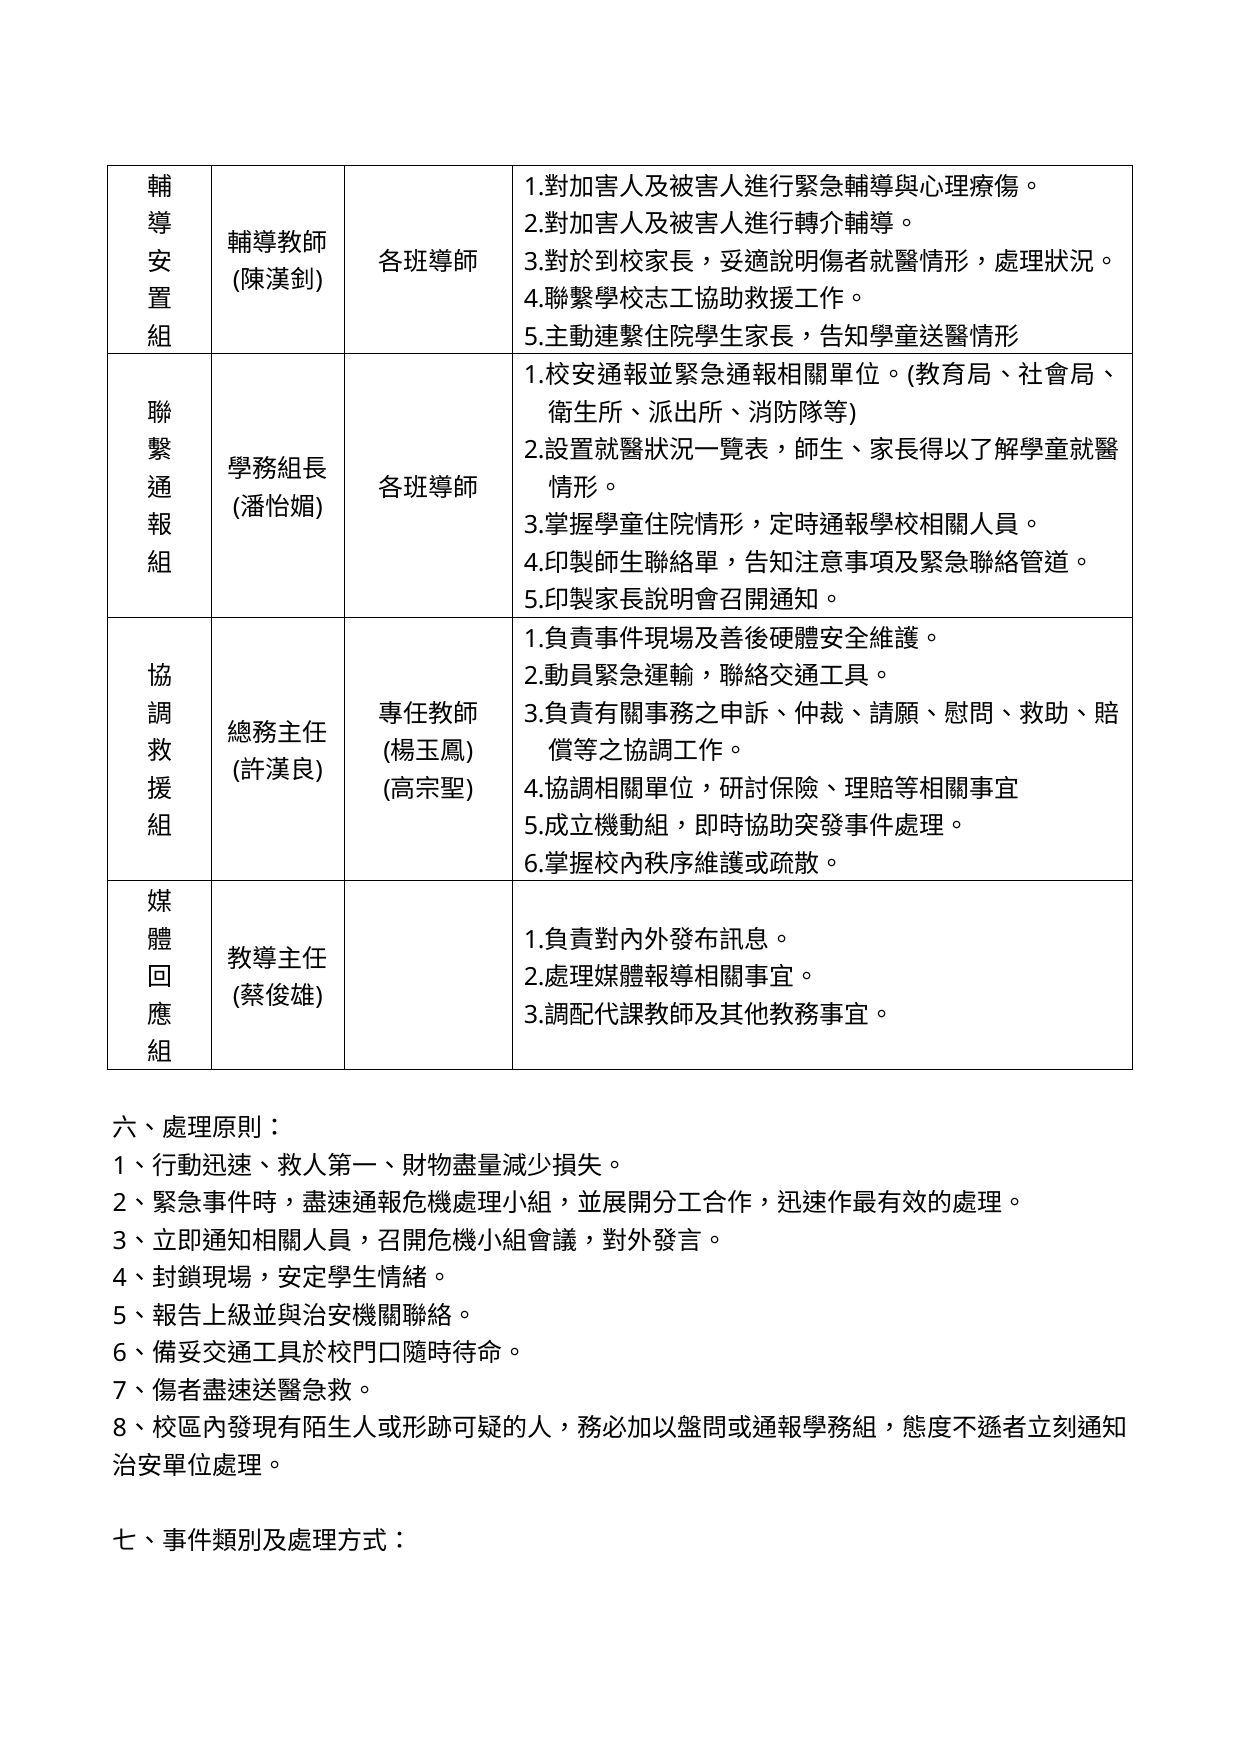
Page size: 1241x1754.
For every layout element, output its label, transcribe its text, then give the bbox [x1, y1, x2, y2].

text 4、封鎖現場，安定學生情緒。 [112, 1257, 1128, 1295]
table_cell 專任教師 (楊玉鳳) (高宗聖) [345, 618, 512, 880]
text 7、傷者盡速送醫急救。 [112, 1370, 1128, 1407]
table_cell 各班導師 [345, 354, 512, 617]
table_cell 媒 體 回 應 組 [108, 881, 211, 1069]
text 5、報告上級並與治安機關聯絡。 [112, 1295, 1128, 1332]
table_cell 輔 導 安 置 組 [108, 166, 211, 353]
text 六、處理原則： [112, 1107, 1128, 1145]
table_cell 協 調 救 援 組 [108, 618, 211, 880]
table_cell 各班導師 [345, 166, 512, 353]
text 1、行動迅速、救人第一、財物盡量減少損失。 [112, 1145, 1128, 1182]
text 6、備妥交通工具於校門口隨時待命。 [112, 1332, 1128, 1370]
table_cell 聯 繫 通 報 組 [108, 354, 211, 617]
table_cell 學務組長 (潘怡媚) [212, 354, 344, 617]
table_cell 總務主任 (許漢良) [212, 618, 344, 880]
table_cell 1.對加害人及被害人進行緊急輔導與心理療傷。 2.對加害人及被害人進行轉介輔導。 3.對於到校家長，妥適說明傷者就醫情形，處理狀況。 4.聯繫學校志工協助救援工作。 5.主動連繫住院學生家長，告知學童送醫情形 [513, 166, 1132, 353]
text 2、緊急事件時，盡速通報危機處理小組，並展開分工合作，迅速作最有效的處理。 [112, 1182, 1128, 1220]
table_cell 1.負責對內外發布訊息。 2.處理媒體報導相關事宜。 3.調配代課教師及其他教務事宜。 [513, 881, 1132, 1069]
text 3、立即通知相關人員，召開危機小組會議，對外發言。 [112, 1220, 1128, 1257]
table_cell 教導主任 (蔡俊雄) [212, 881, 344, 1069]
table_cell [345, 881, 512, 1069]
table_cell 輔導教師 (陳漢釗) [212, 166, 344, 353]
text 七、事件類別及處理方式： [112, 1520, 1128, 1557]
table_cell 1.負責事件現場及善後硬體安全維護。 2.動員緊急運輸，聯絡交通工具。 3.負責有關事務之申訴、仲裁、請願、慰問、救助、賠償等之協調工作。 4.協調相關單位，研討保險、理賠等相關事宜 5.成立機動組，即時協助突發事件處理。 6.掌握校內秩序維護或疏散。 [513, 618, 1132, 880]
text 8、校區內發現有陌生人或形跡可疑的人，務必加以盤問或通報學務組，態度不遜者立刻通知治安單位處理。 [112, 1407, 1128, 1482]
table_cell 1.校安通報並緊急通報相關單位。(教育局、社會局、衛生所、派出所、消防隊等) 2.設置就醫狀況一覽表，師生、家長得以了解學童就醫情形。 3.掌握學童住院情形，定時通報學校相關人員。 4.印製師生聯絡單，告知注意事項及緊急聯絡管道。 5.印製家長說明會召開通知。 [513, 354, 1132, 617]
